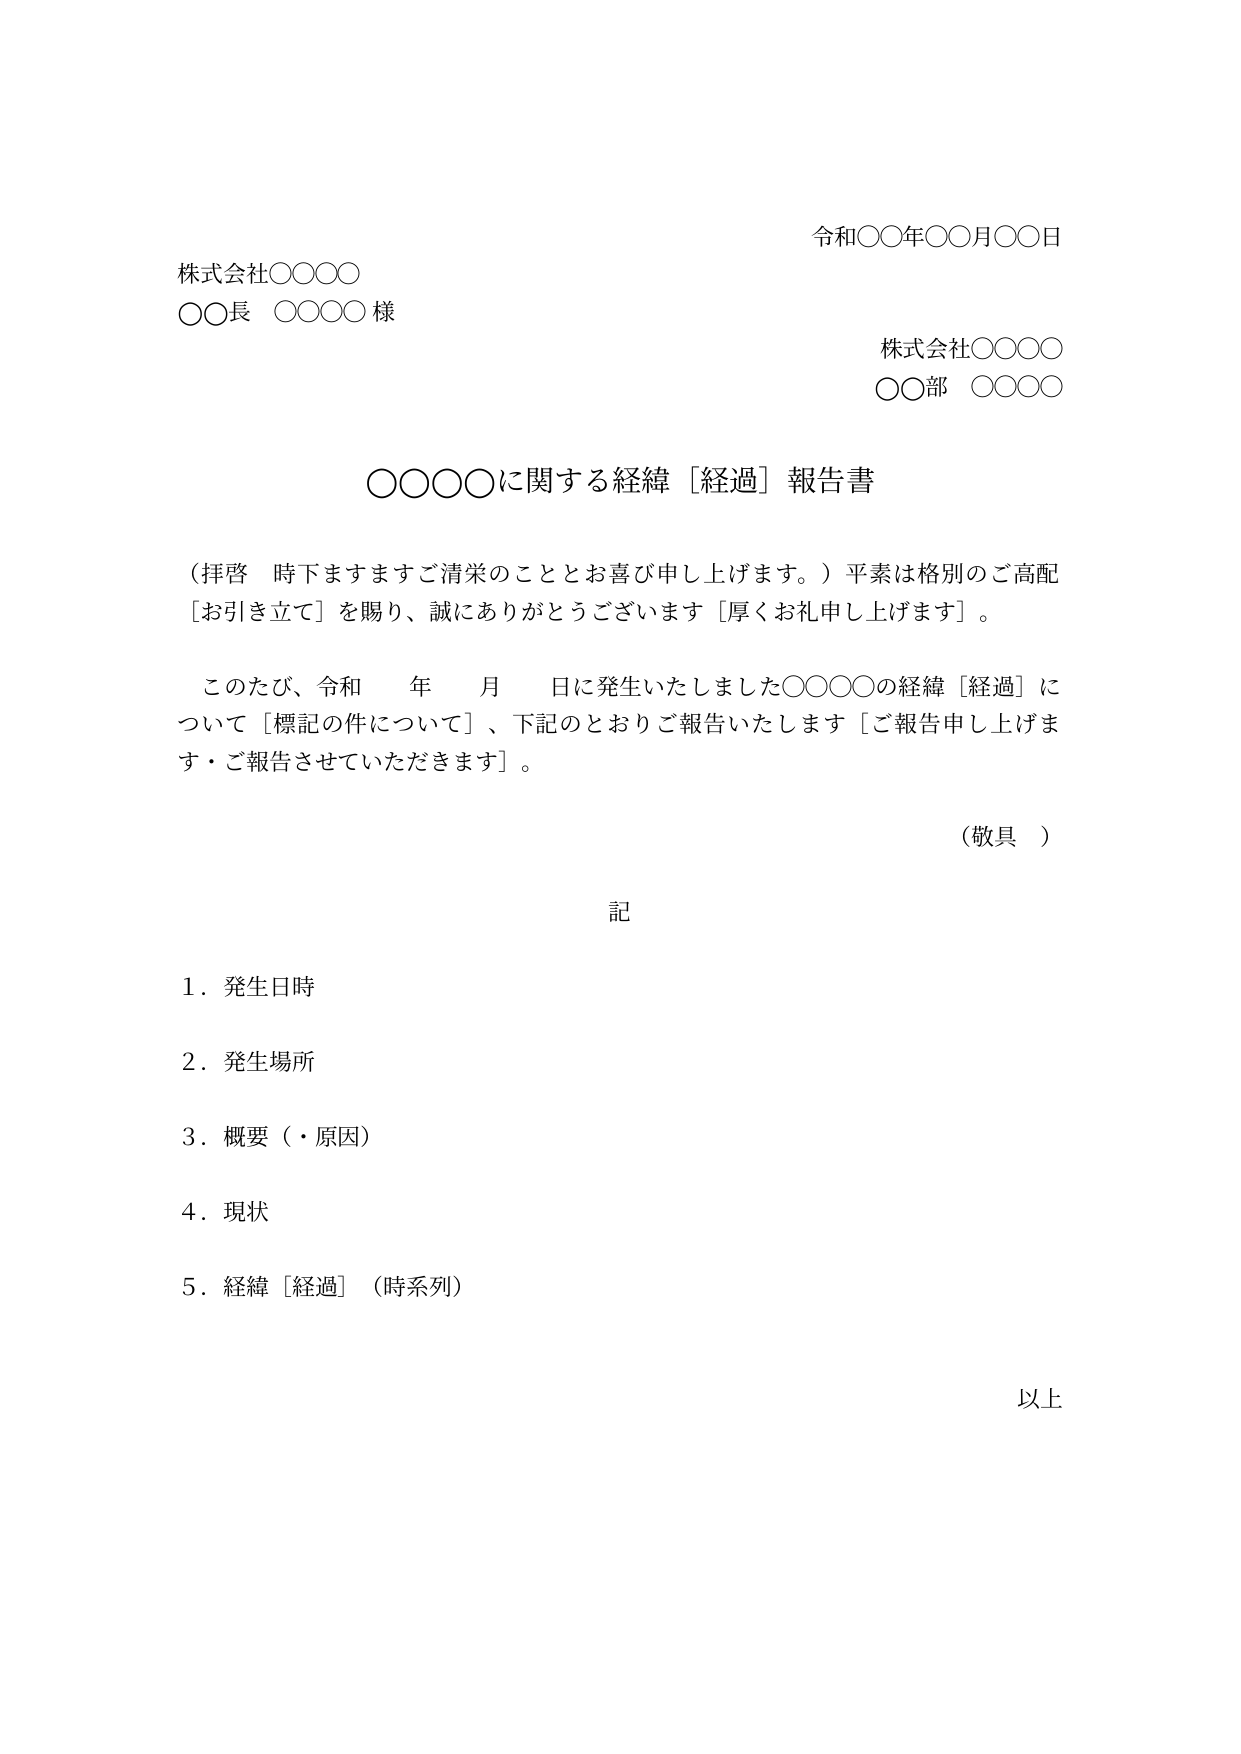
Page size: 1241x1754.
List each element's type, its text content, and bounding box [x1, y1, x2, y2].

text ◯◯◯◯ [177, 254, 1063, 292]
text ５．経緯［経過］（時系列） [177, 1267, 1063, 1304]
text ２．発生場所 [177, 1042, 1063, 1079]
text ３．概要（・原因） [177, 1117, 1063, 1154]
text 会社◯◯◯◯ [177, 329, 1063, 367]
text ４．現状 [177, 1192, 1063, 1229]
text １．発生日時 [177, 967, 1063, 1004]
text ◯◯部 ◯◯◯◯ [177, 367, 1063, 404]
text （敬具 ） [177, 817, 1063, 854]
text （拝啓 時下ますますご清栄のこととお喜び申し上げます。）平素はのご［お引き立て］を賜り、誠にありがとうございます［厚くお礼申し上げます］。 [177, 554, 1063, 629]
text 記 [177, 892, 1063, 929]
text ◯◯長 ◯◯◯◯ 様 [177, 292, 1063, 329]
text 令和◯◯年◯◯月◯◯日 [177, 217, 1063, 254]
text ◯◯◯◯に関する経緯［経過］報告書 [177, 442, 1063, 517]
text このたび、令和 年 月 日に発生いたしました◯◯◯◯の経緯［経過］について［標記の件について］、下記のとおりご報告いたします［ご報告申し上げます・ご報告させていただきます］。 [177, 667, 1063, 779]
